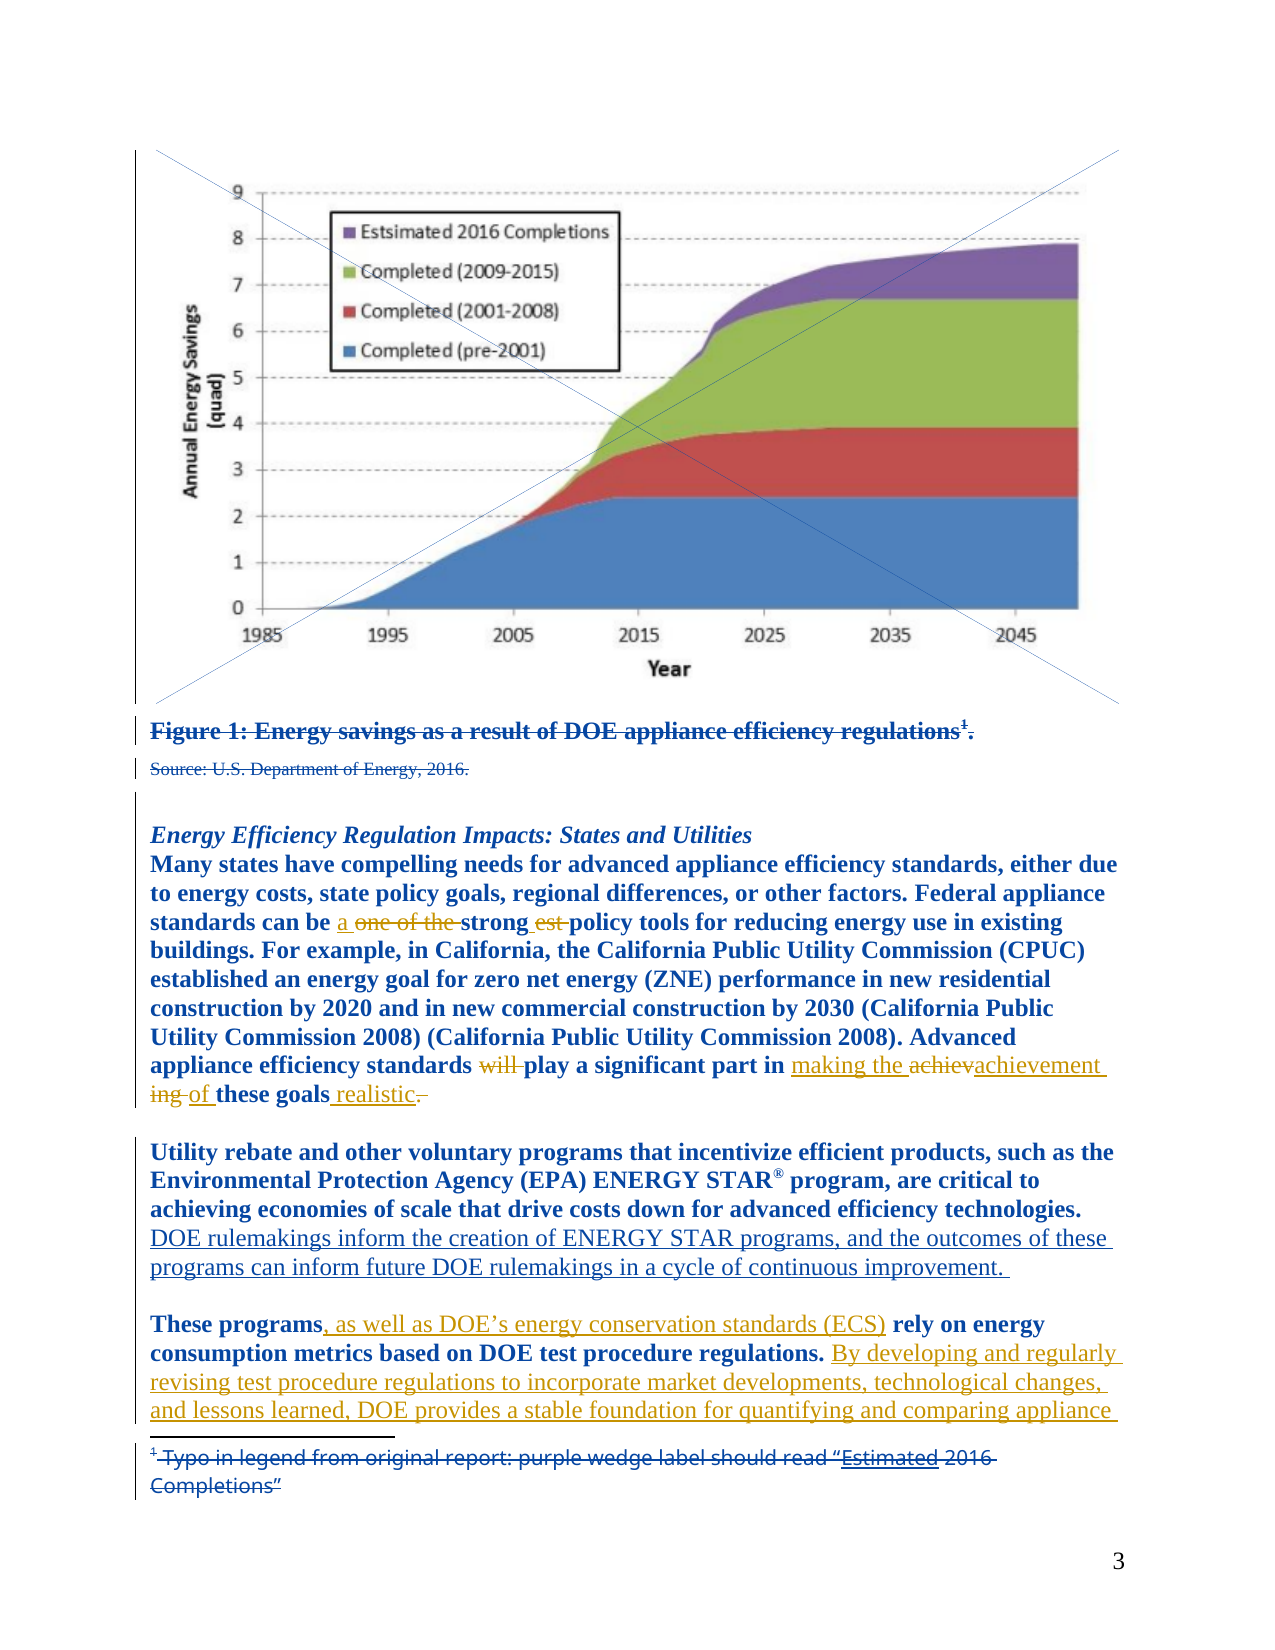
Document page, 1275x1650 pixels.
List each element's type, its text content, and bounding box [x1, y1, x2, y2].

text Many states have compelling needs for advanced appliance efficiency standards, either due to energy costs, state policy goals, regional differences, or other factors. Federal appliance standards can be strongpolicy tools for reducing energy use in existing buildings. For example, in California, the California Public Utility Commission (CPUC) established an energy goal for zero net energy (ZNE) performance in new residential construction by 2020 and in new commercial construction by 2030. Advanced appliance efficiency standards play a significant part in these goals [150, 849, 1125, 1108]
picture [159, 150, 1116, 426]
picture [156, 151, 635, 703]
picture [158, 428, 1117, 704]
picture [640, 151, 1119, 703]
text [150, 1309, 1125, 1424]
text Utility rebate and other voluntary programs that incentivize efficient products, such as the Environmental Protection Agency (EPA) ENERGY STAR® program, are critical to achieving economies of scale that drive costs down for advanced efficiency technologies. [150, 1137, 1125, 1280]
text Energy Efficiency Regulation Impacts: States and Utilities [150, 820, 1125, 849]
